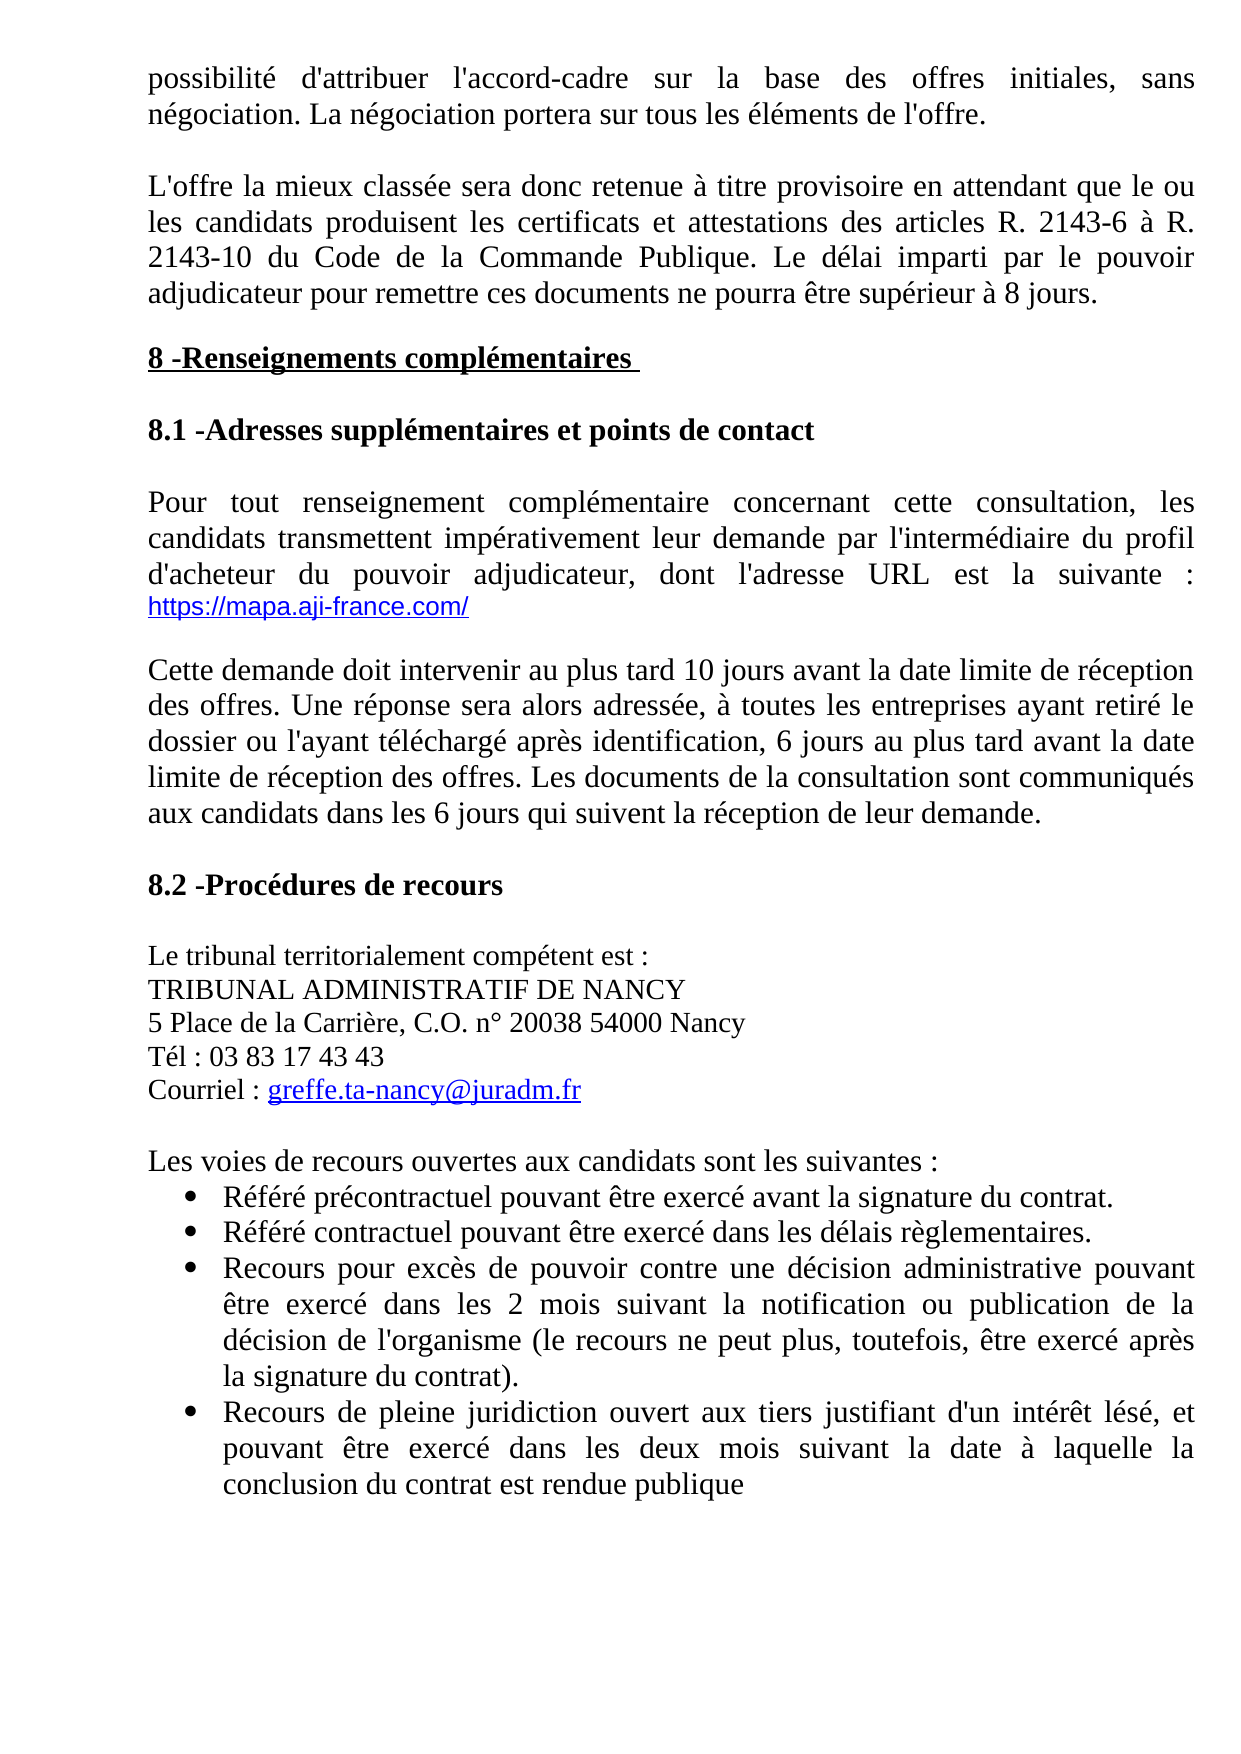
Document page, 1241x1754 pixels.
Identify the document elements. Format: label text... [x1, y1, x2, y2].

list Référé précontractuel pouvant être exercé avant la signature du contrat. [185, 1178, 1196, 1214]
text TRIBUNAL ADMINISTRATIF DE NANCY [148, 972, 1196, 1005]
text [148, 59, 1196, 131]
text 8.1 -Adresses supplémentaires et points de contact [148, 411, 1196, 447]
text 8.2 -Procédures de recours [148, 866, 1196, 902]
text 5 Place de la Carrière, C.O. n° 20038 54000 Nancy [148, 1005, 1196, 1039]
text Le tribunal territorialement compétent est : [148, 938, 1196, 972]
list Recours de pleine juridiction ouvert aux tiers justifiant d'un intérêt lésé, et pouvant être exercé dans les deux mois suivant la date à laquelle la conclusion du contrat est rendue publique [185, 1393, 1196, 1501]
text Les voies de recours ouvertes aux candidats sont les suivantes : [148, 1142, 1196, 1178]
text Cette demande doit intervenir au plus tard 10 jours avant la date limite de réception des offres. Une réponse sera alors adressée, à toutes les entreprises ayant retiré le dossier ou l'ayant téléchargé après identification, 6 jours au plus tard avant la date limite de réception des offres. Les documents de la consultation sont communiqués aux candidats dans les 6 jours qui suivent la réception de leur demande. [148, 651, 1196, 830]
text Pour tout renseignement complémentaire concernant cette consultation, les candidats transmettent impérativement leur demande par l'intermédiaire du profil d'acheteur du pouvoir adjudicateur, dont l'adresse URL est la suivante : https://mapa.aji-france.com/ [148, 483, 1196, 621]
list Référé contractuel pouvant être exercé dans les délais règlementaires. [185, 1214, 1196, 1250]
text 8 -Renseignements complémentaires [148, 339, 1196, 375]
text Courriel : greffe.ta-nancy@juradm.fr [148, 1072, 1196, 1106]
text L'offre la mieux classée sera donc retenue à titre provisoire en attendant que le ou les candidats produisent les certificats et attestations des articles R. 2143-6 à R. 2143-10 du Code de la Commande Publique. Le délai imparti par le pouvoir adjudicateur pour remettre ces documents ne pourra être supérieur à 8 jours. [148, 167, 1196, 311]
list Recours pour excès de pouvoir contre une décision administrative pouvant être exercé dans les 2 mois suivant la notification ou publication de la décision de l'organisme (le recours ne peut plus, toutefois, être exercé après la signature du contrat). [185, 1250, 1196, 1393]
text Tél : 03 83 17 43 43 [148, 1039, 1196, 1072]
